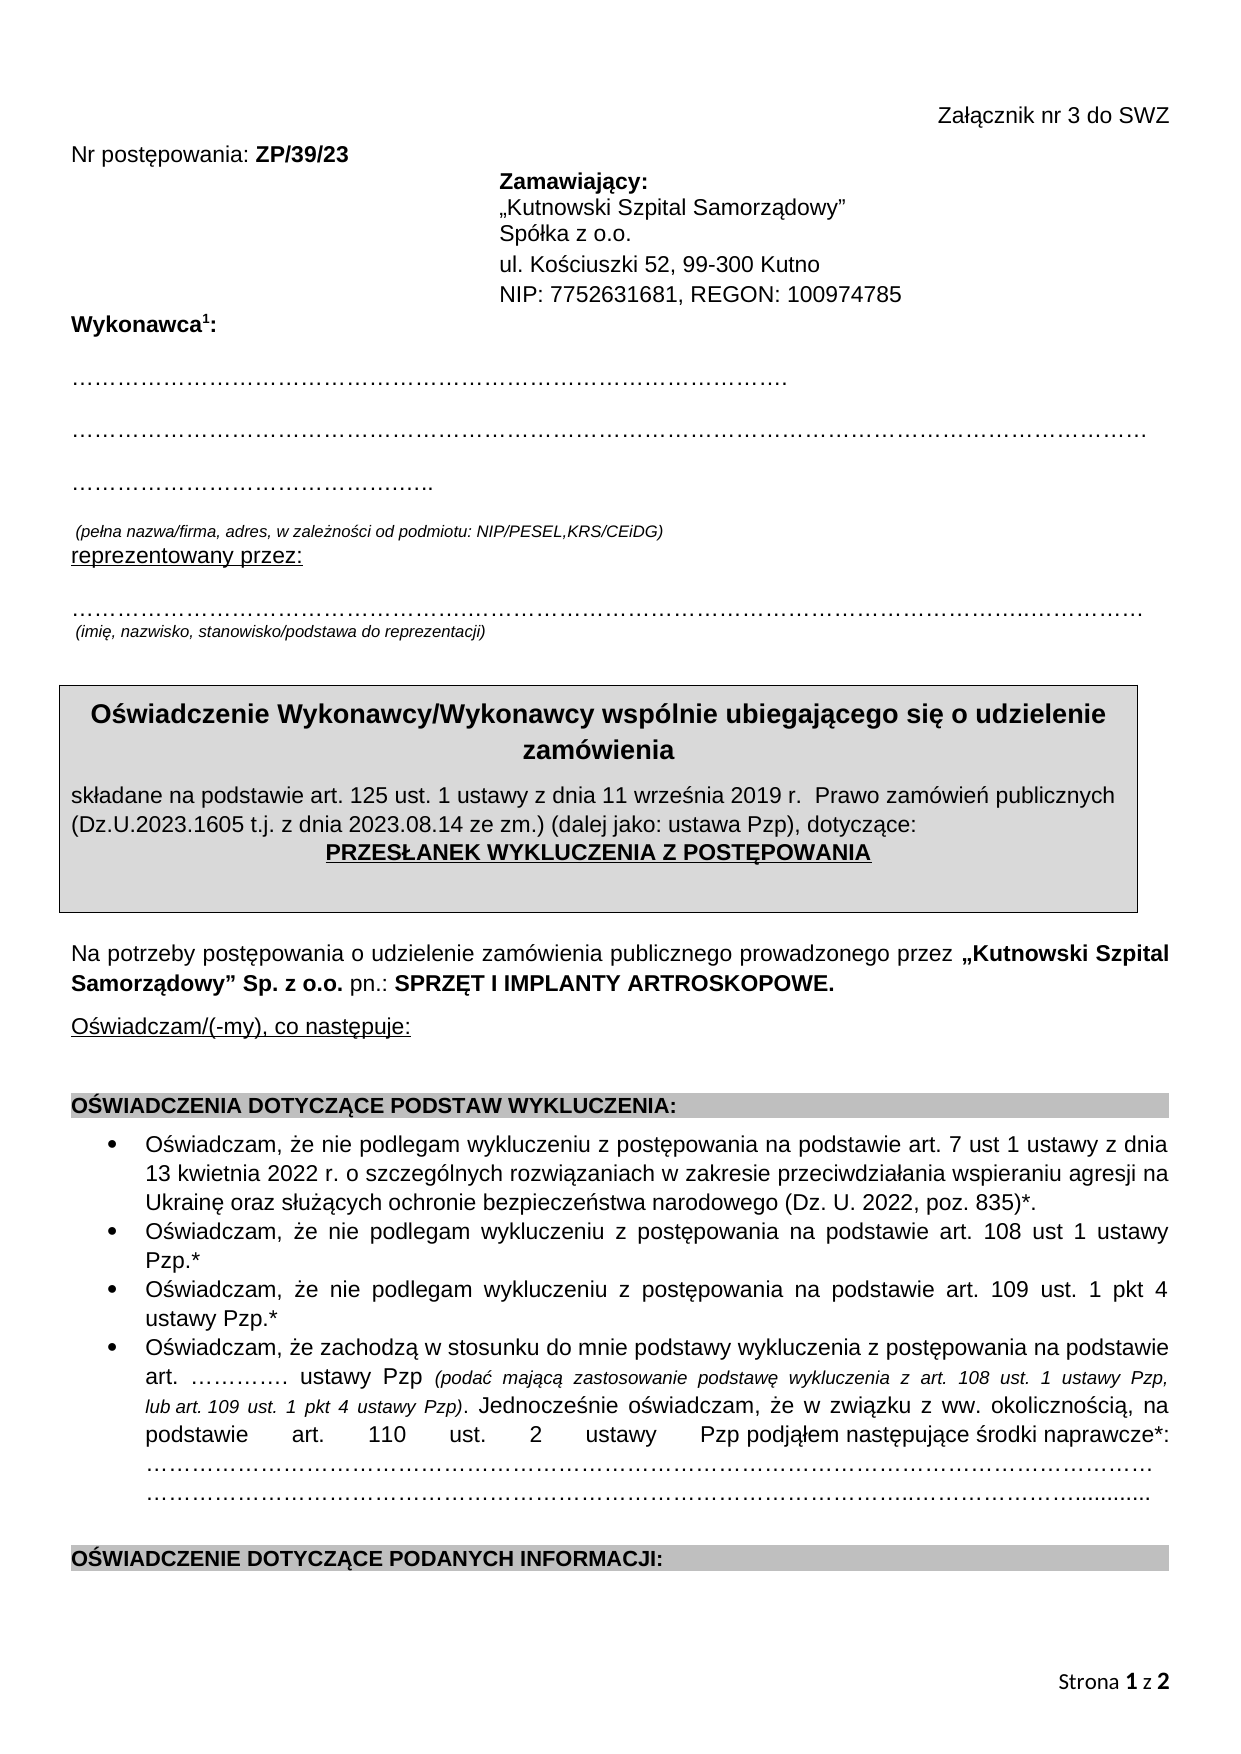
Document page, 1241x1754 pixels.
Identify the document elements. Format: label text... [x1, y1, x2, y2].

text Wykonawca1: [71, 311, 1169, 337]
text Zamawiający: [425, 168, 1169, 194]
text ul. Kościuszki 52, 99-300 Kutno [425, 251, 1169, 277]
text ………………………………………………………………………………….………………………………………………………………………………………………………………………………………………………………….….. [71, 364, 1169, 496]
list Oświadczam, że nie podlegam wykluczeniu z postępowania na podstawie art. 108 ust 1 ustawy Pzp.* [108, 1218, 1169, 1273]
text Oświadczam/(-my), co następuje: [71, 1013, 1169, 1039]
text …………………………………………….………………………………………………………………..…………… [71, 595, 1169, 622]
text Na potrzeby postępowania o udzielenie zamówienia publicznego prowadzonego przez „Kutnowski Szpital Samorządowy” Sp. z o.o. pn.: SPRZĘT I IMPLANTY ARTROSKOPOWE. [71, 940, 1169, 996]
list Oświadczam, że nie podlegam wykluczeniu z postępowania na podstawie art. 109 ust. 1 pkt 4 ustawy Pzp.* [108, 1276, 1169, 1331]
text Nr postępowania: ZP/39/23 [71, 141, 1169, 168]
list Oświadczam, że zachodzą w stosunku do mnie podstawy wykluczenia z postępowania na podstawie art. …………. ustawy Pzp (podać mającą zastosowanie podstawę wykluczenia z art. 108 ust. 1 ustawy Pzp, lub art. 109 ust. 1 pkt 4 ustawy Pzp). Jednocześnie oświadczam, że w związku z ww. okolicznością, na podstawie art. 110 ust. 2 ustawy Pzp podjąłem następujące środki naprawcze*: ……………………………………………………………………………………………………………………………………………………………………………………………………………..…………………............ [108, 1334, 1169, 1505]
subtitle Załącznik nr 3 do SWZ [130, 102, 1169, 128]
text (pełna nazwa/firma, adres, w zależności od podmiotu: NIP/PESEL,KRS/CEiDG) [71, 522, 1169, 541]
list Oświadczam, że nie podlegam wykluczeniu z postępowania na podstawie art. 7 ust 1 ustawy z dnia 13 kwietnia 2022 r. o szczególnych rozwiązaniach w zakresie przeciwdziałania wspieraniu agresji na Ukrainę oraz służących ochronie bezpieczeństwa narodowego (Dz. U. 2022, poz. 835)*. [108, 1131, 1169, 1215]
text OŚWIADCZENIE DOTYCZĄCE PODANYCH INFORMACJI: [71, 1545, 1169, 1571]
text OŚWIADCZENIA DOTYCZĄCE PODSTAW WYKLUCZENIA: [71, 1093, 1169, 1118]
text reprezentowany przez: [71, 542, 1169, 569]
text (imię, nazwisko, stanowisko/podstawa do reprezentacji) [71, 622, 608, 641]
text NIP: 7752631681, REGON: 100974785 [425, 281, 1169, 307]
table_header Oświadczenie Wykonawcy/Wykonawcy wspólnie ubiegającego się o udzielenie zamówienia składane na podstawie art. 125 ust. 1 ustawy z dnia 11 września 2019 r. Prawo zamówień publicznych (Dz.U.2023.1605 t.j. z dnia 2023.08.14 ze zm.) (dalej jako: ustawa Pzp), dotyczące: PRZESŁANEK WYKLUCZENIA Z POSTĘPOWANIA [60, 686, 1137, 912]
text Spółka z o.o. [425, 220, 1169, 247]
text „Kutnowski Szpital Samorządowy” [425, 194, 1169, 220]
